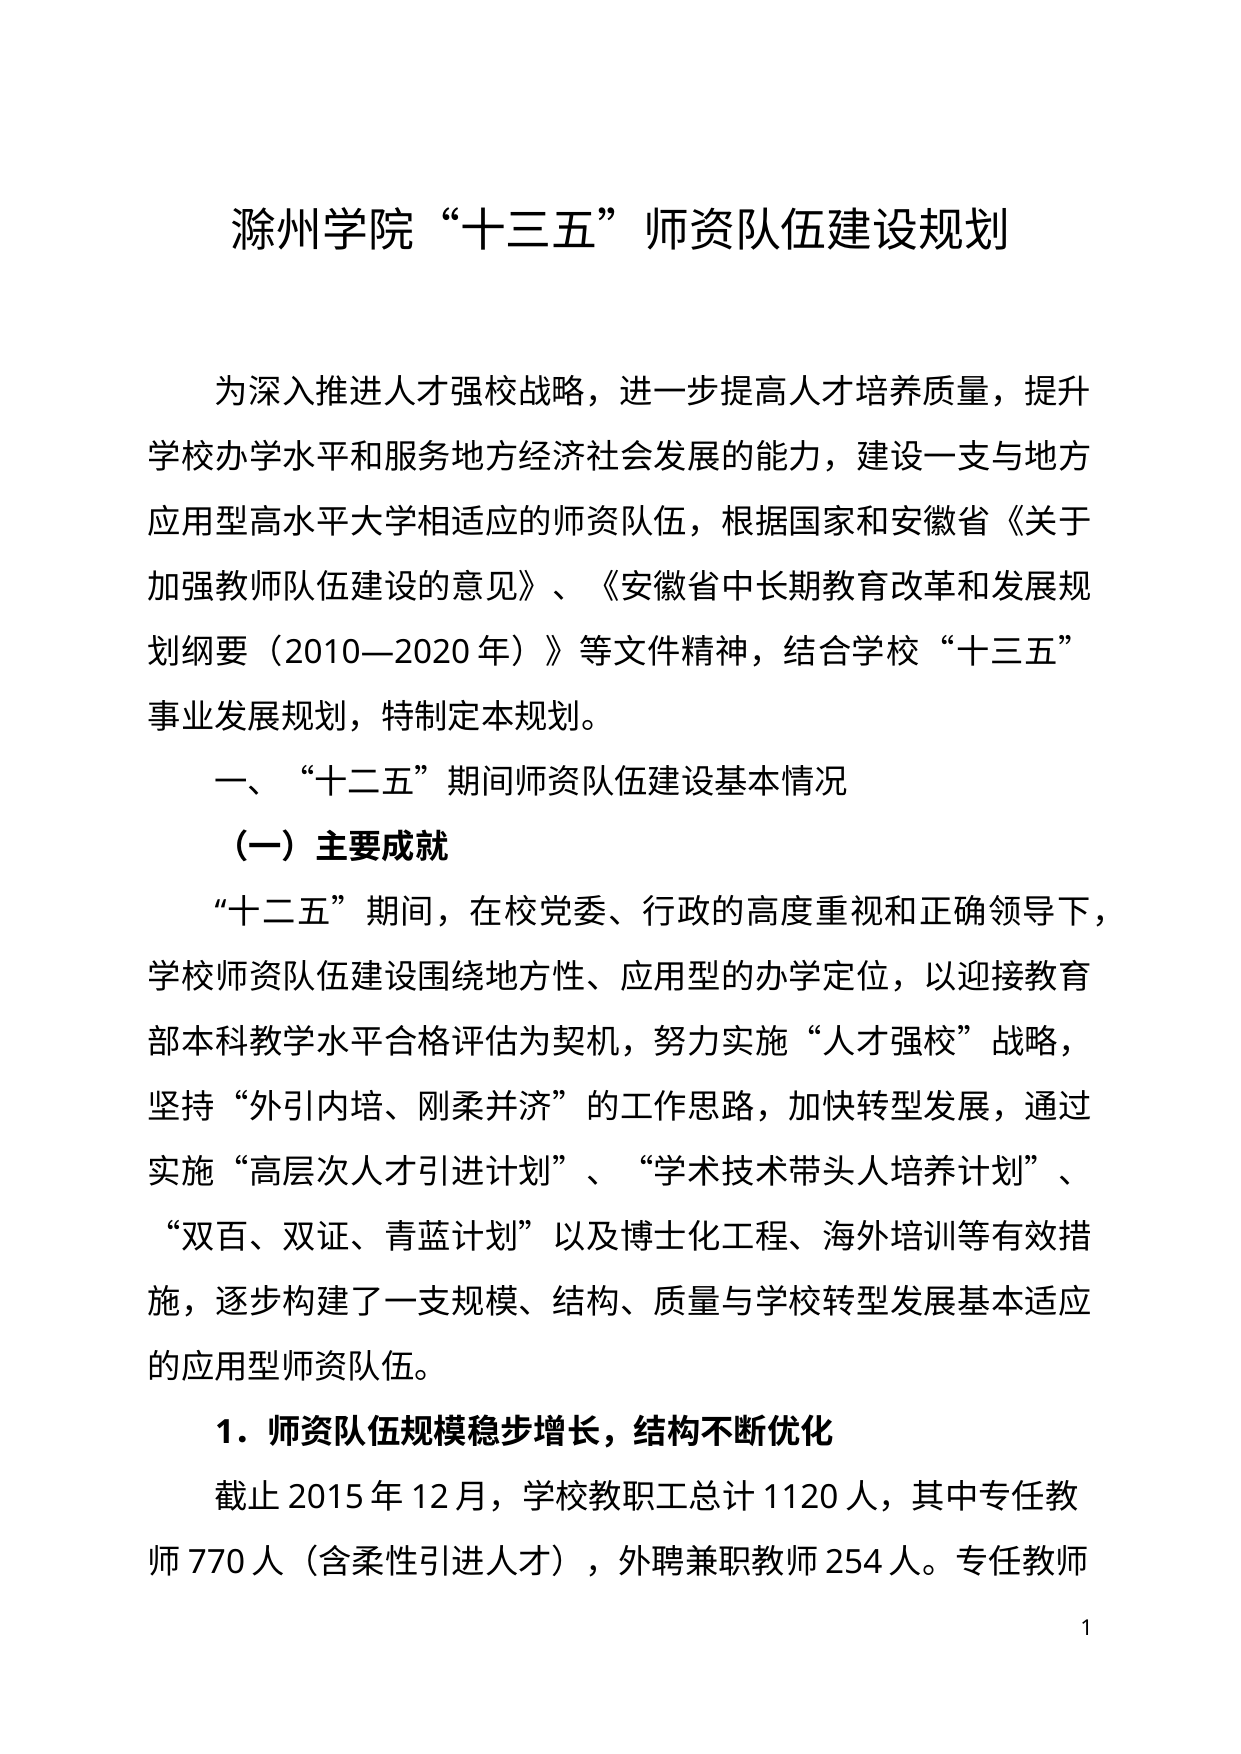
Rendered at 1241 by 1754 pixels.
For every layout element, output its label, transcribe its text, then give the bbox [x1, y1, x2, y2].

title 滁州学院“十三五”师资队伍建设规划 [148, 178, 1092, 276]
text 一、“十二五”期间师资队伍建设基本情况 [148, 747, 1092, 812]
text 为深入推进人才强校战略，进一步提高人才培养质量，提升学校办学水平和服务地方经济社会发展的能力，建设一支与地方应用型高水平大学相适应的师资队伍，根据国家和安徽省《关于加强教师队伍建设的意见》、《安徽省中长期教育改革和发展规划纲要（2010—2020年）》等文件精神，结合学校“十三五”事业发展规划，特制定本规划。 [148, 357, 1092, 747]
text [148, 1462, 1092, 1592]
text （一）主要成就 [148, 812, 1092, 877]
text 1．师资队伍规模稳步增长，结构不断优化 [148, 1397, 1092, 1462]
text “十二五”期间，在校党委、行政的高度重视和正确领导下，学校师资队伍建设围绕地方性、应用型的办学定位，以迎接教育部本科教学水平合格评估为契机，努力实施“人才强校”战略，坚持“外引内培、刚柔并济”的工作思路，加快转型发展，通过实施“高层次人才引进计划”、“学术技术带头人培养计划”、“双百、双证、青蓝计划”以及博士化工程、海外培训等有效措施，逐步构建了一支规模、结构、质量与学校转型发展基本适应的应用型师资队伍。 [148, 877, 1092, 1397]
